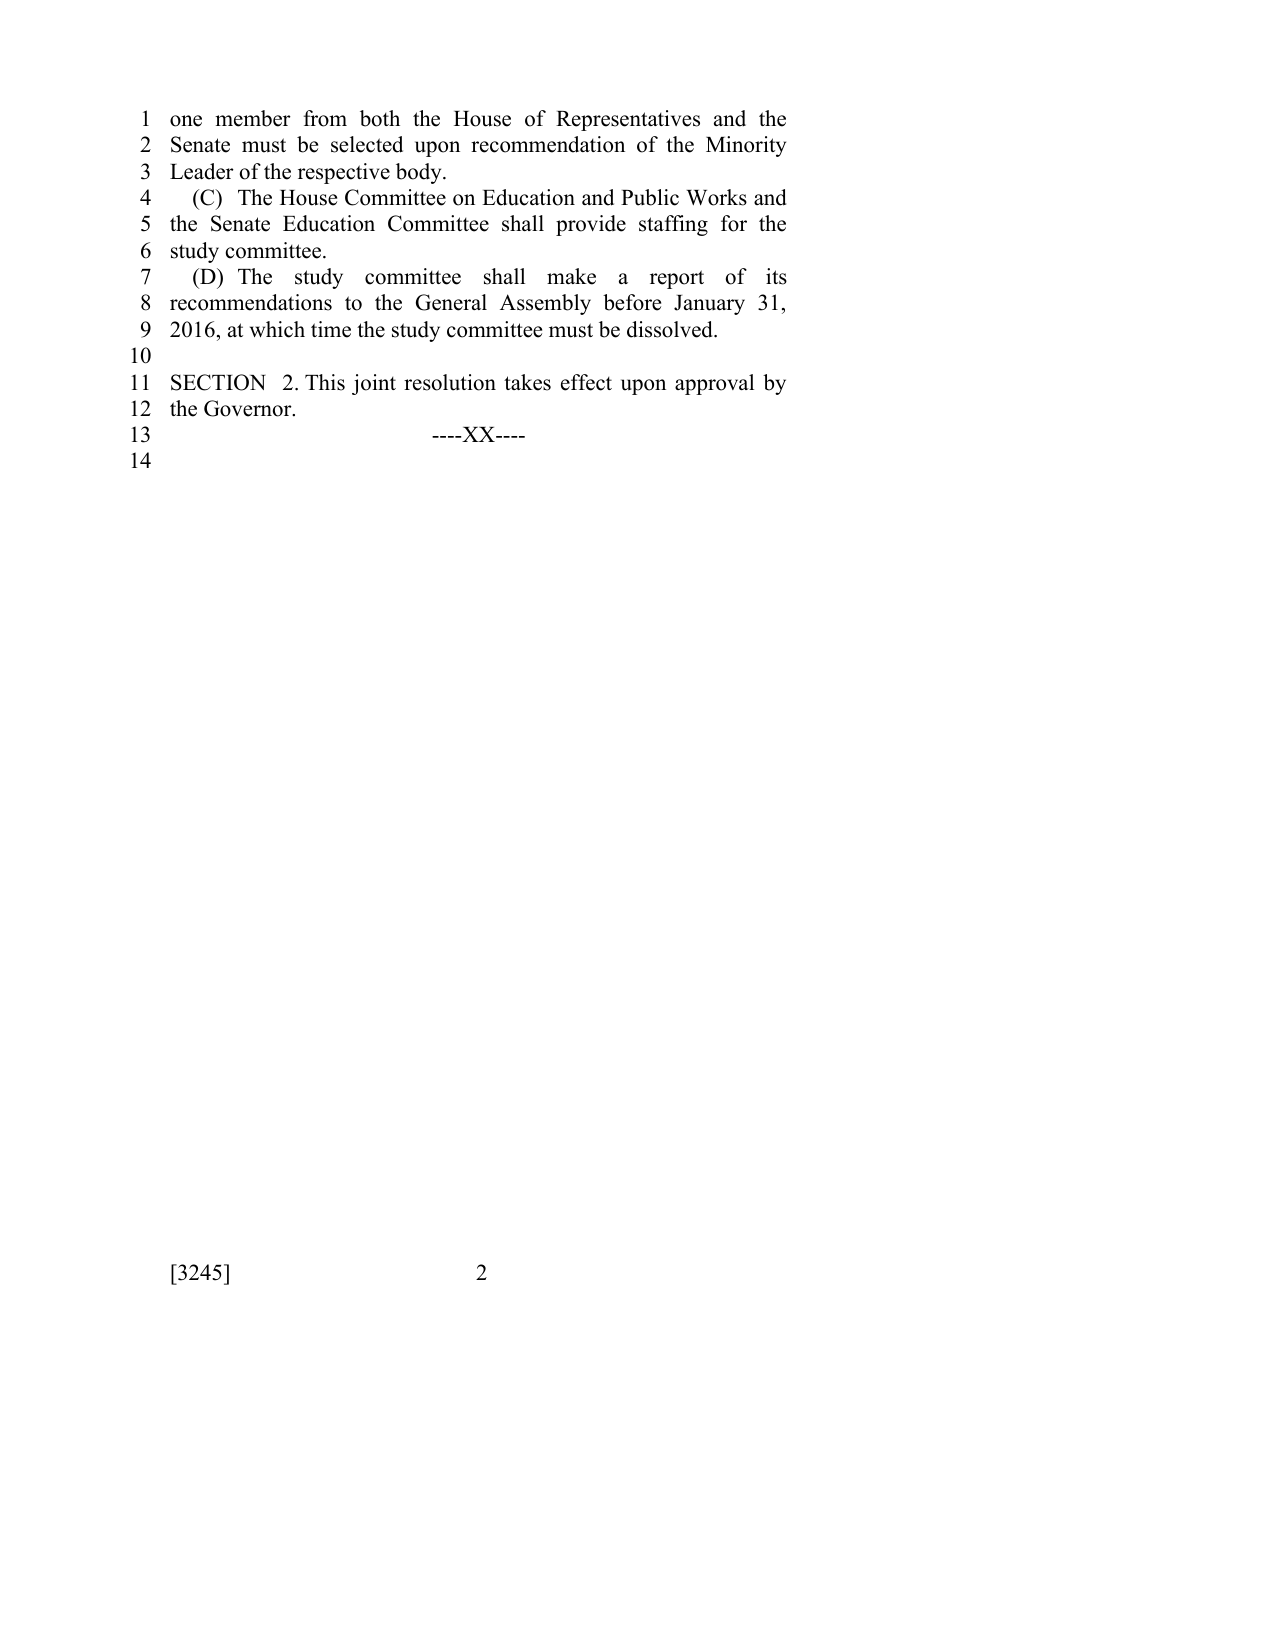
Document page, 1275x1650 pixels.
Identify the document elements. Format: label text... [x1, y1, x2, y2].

text (C) The House Committee on Education and Public Works and the Senate Education Committee shall provide staffing for the study committee. [169, 184, 787, 263]
text SECTION 2. This joint resolution takes effect upon approval by the Governor. [169, 368, 787, 421]
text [169, 105, 787, 184]
text (D) The study committee shall make a report of its recommendations to the General Assembly before January 31, 2016, at which time the study committee must be dissolved. [169, 263, 787, 342]
text ----XX---- [169, 421, 787, 448]
